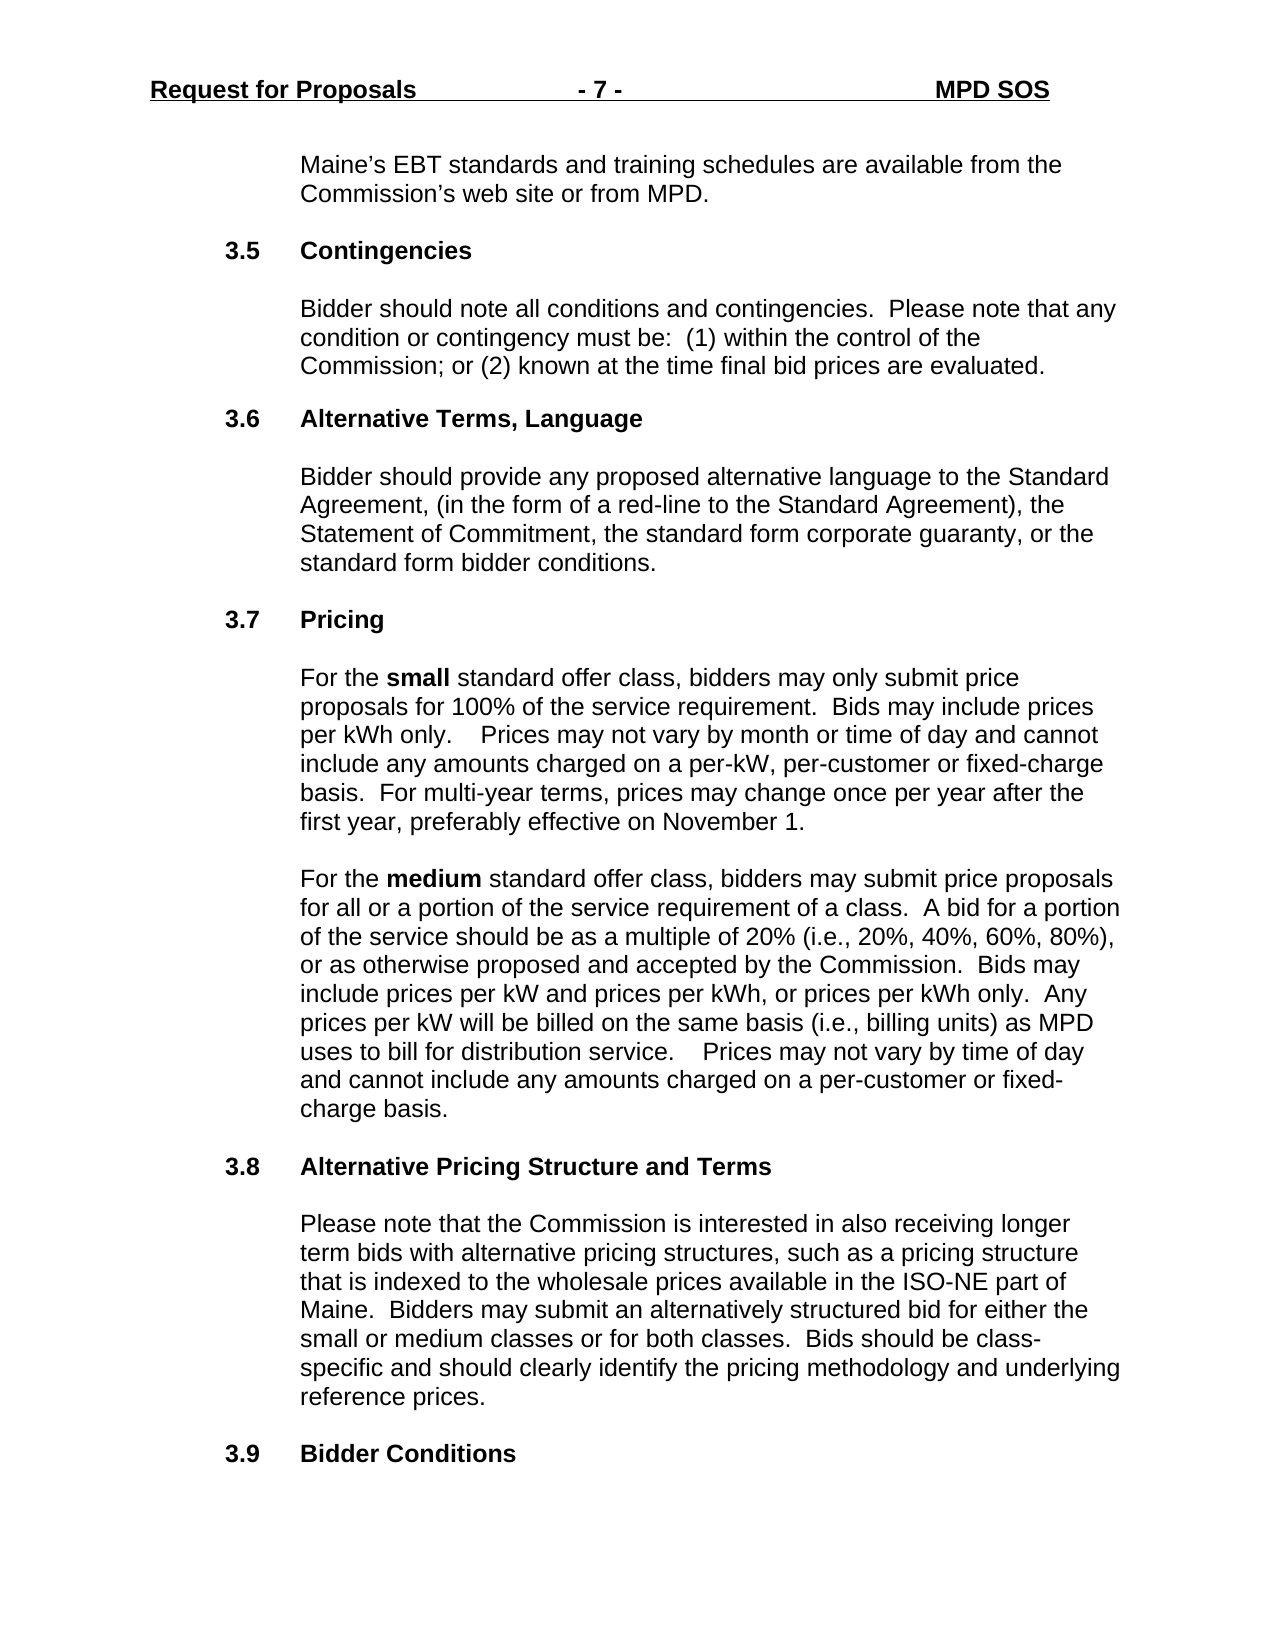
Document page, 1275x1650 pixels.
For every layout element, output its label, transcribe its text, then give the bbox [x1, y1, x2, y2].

text Please note that the Commission is interested in also receiving longer term bids with alternative pricing structures, such as a pricing structure that is indexed to the wholesale prices available in the ISO-NE part of Maine. Bidders may submit an alternatively structured bid for either the small or medium classes or for both classes. Bids should be class-specific and should clearly identify the pricing methodology and underlying reference prices. [300, 1209, 1125, 1410]
text 3.6 Alternative Terms, Language [225, 404, 1125, 433]
text Bidder should provide any proposed alternative language to the Standard Agreement, (in the form of a red-line to the Standard Agreement), the Statement of Commitment, the standard form corporate guaranty, or the standard form bidder conditions. [300, 461, 1125, 576]
text 3.5 Contingencies [225, 236, 1125, 265]
list Bidder Conditions [225, 1439, 1125, 1468]
list Alternative Pricing Structure and Terms [225, 1151, 1125, 1180]
text For the small standard offer class, bidders may only submit price proposals for 100% of the service requirement. Bids may include prices per kWh only. Prices may not vary by month or time of day and cannot include any amounts charged on a per-kW, per-customer or fixed-charge basis. For multi-year terms, prices may change once per year after the first year, preferably effective on November 1. [300, 663, 1125, 835]
text For the medium standard offer class, bidders may submit price proposals for all or a portion of the service requirement of a class. A bid for a portion of the service should be as a multiple of 20% (i.e., 20%, 40%, 60%, 80%), or as otherwise proposed and accepted by the Commission. Bids may include prices per kW and prices per kWh, or prices per kWh only. Any prices per kW will be billed on the same basis (i.e., billing units) as MPD uses to bill for distribution service. Prices may not vary by time of day and cannot include any amounts charged on a per-customer or fixed-charge basis. [300, 864, 1125, 1123]
text 3.7 Pricing [150, 605, 1125, 634]
text Bidder should note all conditions and contingencies. Please note that any condition or contingency must be: (1) within the control of the Commission; or (2) known at the time final bid prices are evaluated. [150, 294, 1125, 380]
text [150, 150, 1125, 207]
